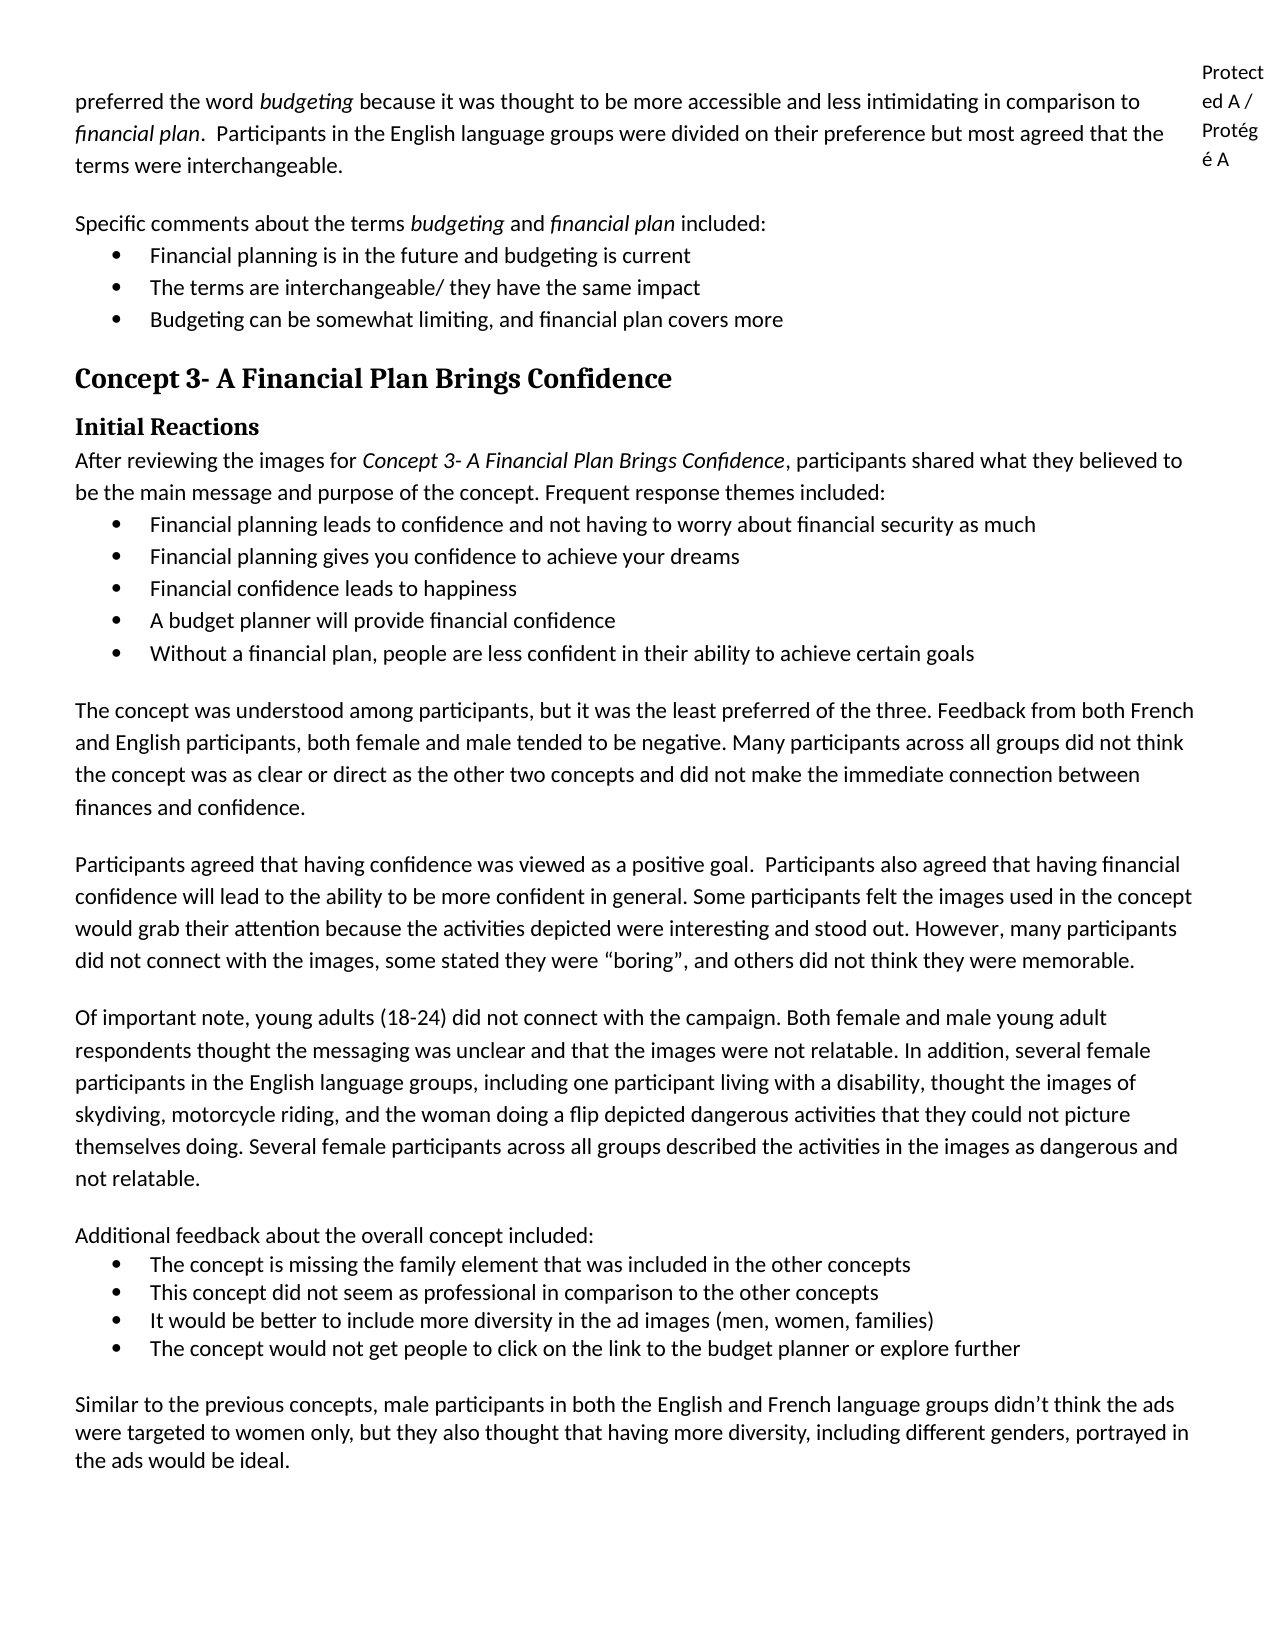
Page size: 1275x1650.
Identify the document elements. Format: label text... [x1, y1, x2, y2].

list A budget planner will provide financial confidence [112, 607, 1200, 635]
text After reviewing the images for Concept 3- A Financial Plan Brings Confidence, participants shared what they believed to be the main message and purpose of the concept. Frequent response themes included: [75, 446, 1200, 506]
text Specific comments about the terms budgeting and financial plan included: [75, 209, 1200, 237]
list Financial planning leads to confidence and not having to worry about financial security as much [112, 510, 1200, 538]
list Financial confidence leads to happiness [112, 574, 1200, 602]
list Budgeting can be somewhat limiting, and financial plan covers more [112, 305, 1200, 333]
text Similar to the previous concepts, male participants in both the English and French language groups didn’t think the ads were targeted to women only, but they also thought that having more diversity, including different genders, portrayed in the ads would be ideal. [75, 1390, 1200, 1474]
list Without a financial plan, people are less confident in their ability to achieve certain goals [112, 639, 1200, 667]
text Additional feedback about the overall concept included: [75, 1222, 1200, 1250]
subtitle Concept 3- A Financial Plan Brings Confidence [75, 362, 1200, 396]
list The terms are interchangeable/ they have the same impact [112, 273, 1200, 301]
list Financial planning gives you confidence to achieve your dreams [112, 542, 1200, 570]
text The concept was understood among participants, but it was the least preferred of the three. Feedback from both French and English participants, both female and male tended to be negative. Many participants across all groups did not think the concept was as clear or direct as the other two concepts and did not make the immediate connection between finances and confidence. [75, 696, 1200, 821]
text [75, 87, 1200, 179]
subtitle Initial Reactions [75, 413, 1200, 441]
text Participants agreed that having confidence was viewed as a positive goal. Participants also agreed that having financial confidence will lead to the ability to be more confident in general. Some participants felt the images used in the concept would grab their attention because the activities depicted were interesting and stood out. However, many participants did not connect with the images, some stated they were “boring”, and others did not think they were memorable. [75, 850, 1200, 974]
list The concept would not get people to click on the link to the budget planner or explore further [112, 1334, 1200, 1362]
text Of important note, young adults (18-24) did not connect with the campaign. Both female and male young adult respondents thought the messaging was unclear and that the images were not relatable. In addition, several female participants in the English language groups, including one participant living with a disability, thought the images of skydiving, motorcycle riding, and the woman doing a flip depicted dangerous activities that they could not picture themselves doing. Several female participants across all groups described the activities in the images as dangerous and not relatable. [75, 1003, 1200, 1192]
list The concept is missing the family element that was included in the other concepts [112, 1250, 1200, 1278]
list It would be better to include more diversity in the ad images (men, women, families) [112, 1306, 1200, 1334]
list Financial planning is in the future and budgeting is current [112, 241, 1200, 269]
list This concept did not seem as professional in comparison to the other concepts [112, 1278, 1200, 1306]
